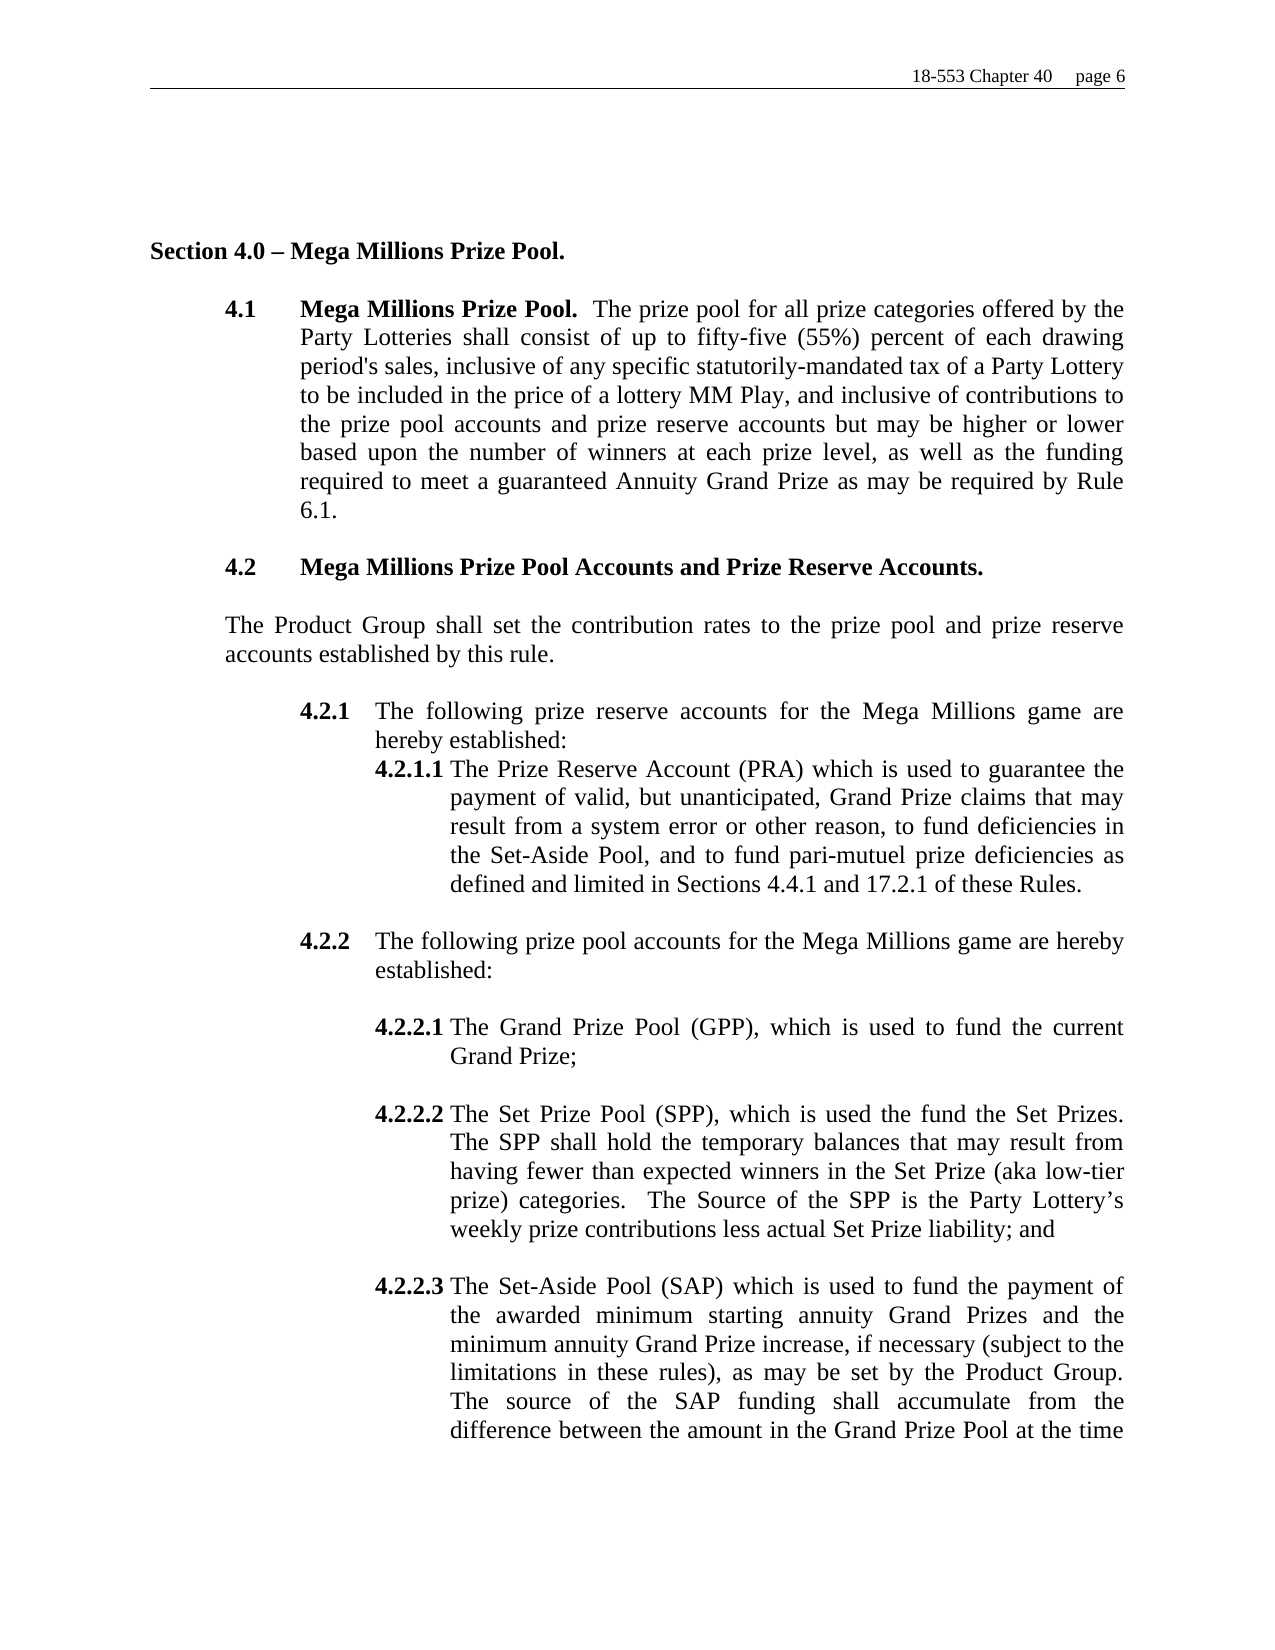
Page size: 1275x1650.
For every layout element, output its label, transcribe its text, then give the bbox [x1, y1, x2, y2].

text 4.2 Mega Millions Prize Pool Accounts and Prize Reserve Accounts. [150, 552, 1125, 581]
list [375, 1271, 1125, 1444]
list The following prize pool accounts for the Mega Millions game are hereby established: [300, 926, 1125, 984]
list The Grand Prize Pool (GPP), which is used to fund the current Grand Prize; [375, 1012, 1125, 1070]
list The following prize reserve accounts for the Mega Millions game are hereby established: [300, 696, 1125, 754]
list The Prize Reserve Account (PRA) which is used to guarantee the payment of valid, but unanticipated, Grand Prize claims that may result from a system error or other reason, to fund deficiencies in the Set-Aside Pool, and to fund pari-mutuel prize deficiencies as defined and limited in Sections 4.4.1 and 17.2.1 of these Rules. [375, 754, 1125, 897]
text The Product Group shall set the contribution rates to the prize pool and prize reserve accounts established by this rule. [225, 610, 1125, 667]
text Section 4.0 – Mega Millions Prize Pool. [150, 236, 1125, 265]
text 4.1 Mega Millions Prize Pool. The prize pool for all prize categories offered by the Party Lotteries shall consist of up to fifty-five (55%) percent of each drawing period's sales, inclusive of any specific statutorily-mandated tax of a Party Lottery to be included in the price of a lottery MM Play, and inclusive of contributions to the prize pool accounts and prize reserve accounts but may be higher or lower based upon the number of winners at each prize level, as well as the funding required to meet a guaranteed Annuity Grand Prize as may be required by Rule 6.1. [225, 294, 1125, 524]
list The Set Prize Pool (SPP), which is used the fund the Set Prizes. The SPP shall hold the temporary balances that may result from having fewer than expected winners in the Set Prize (aka low-tier prize) categories. The Source of the SPP is the Party Lottery’s weekly prize contributions less actual Set Prize liability; and [375, 1099, 1125, 1242]
